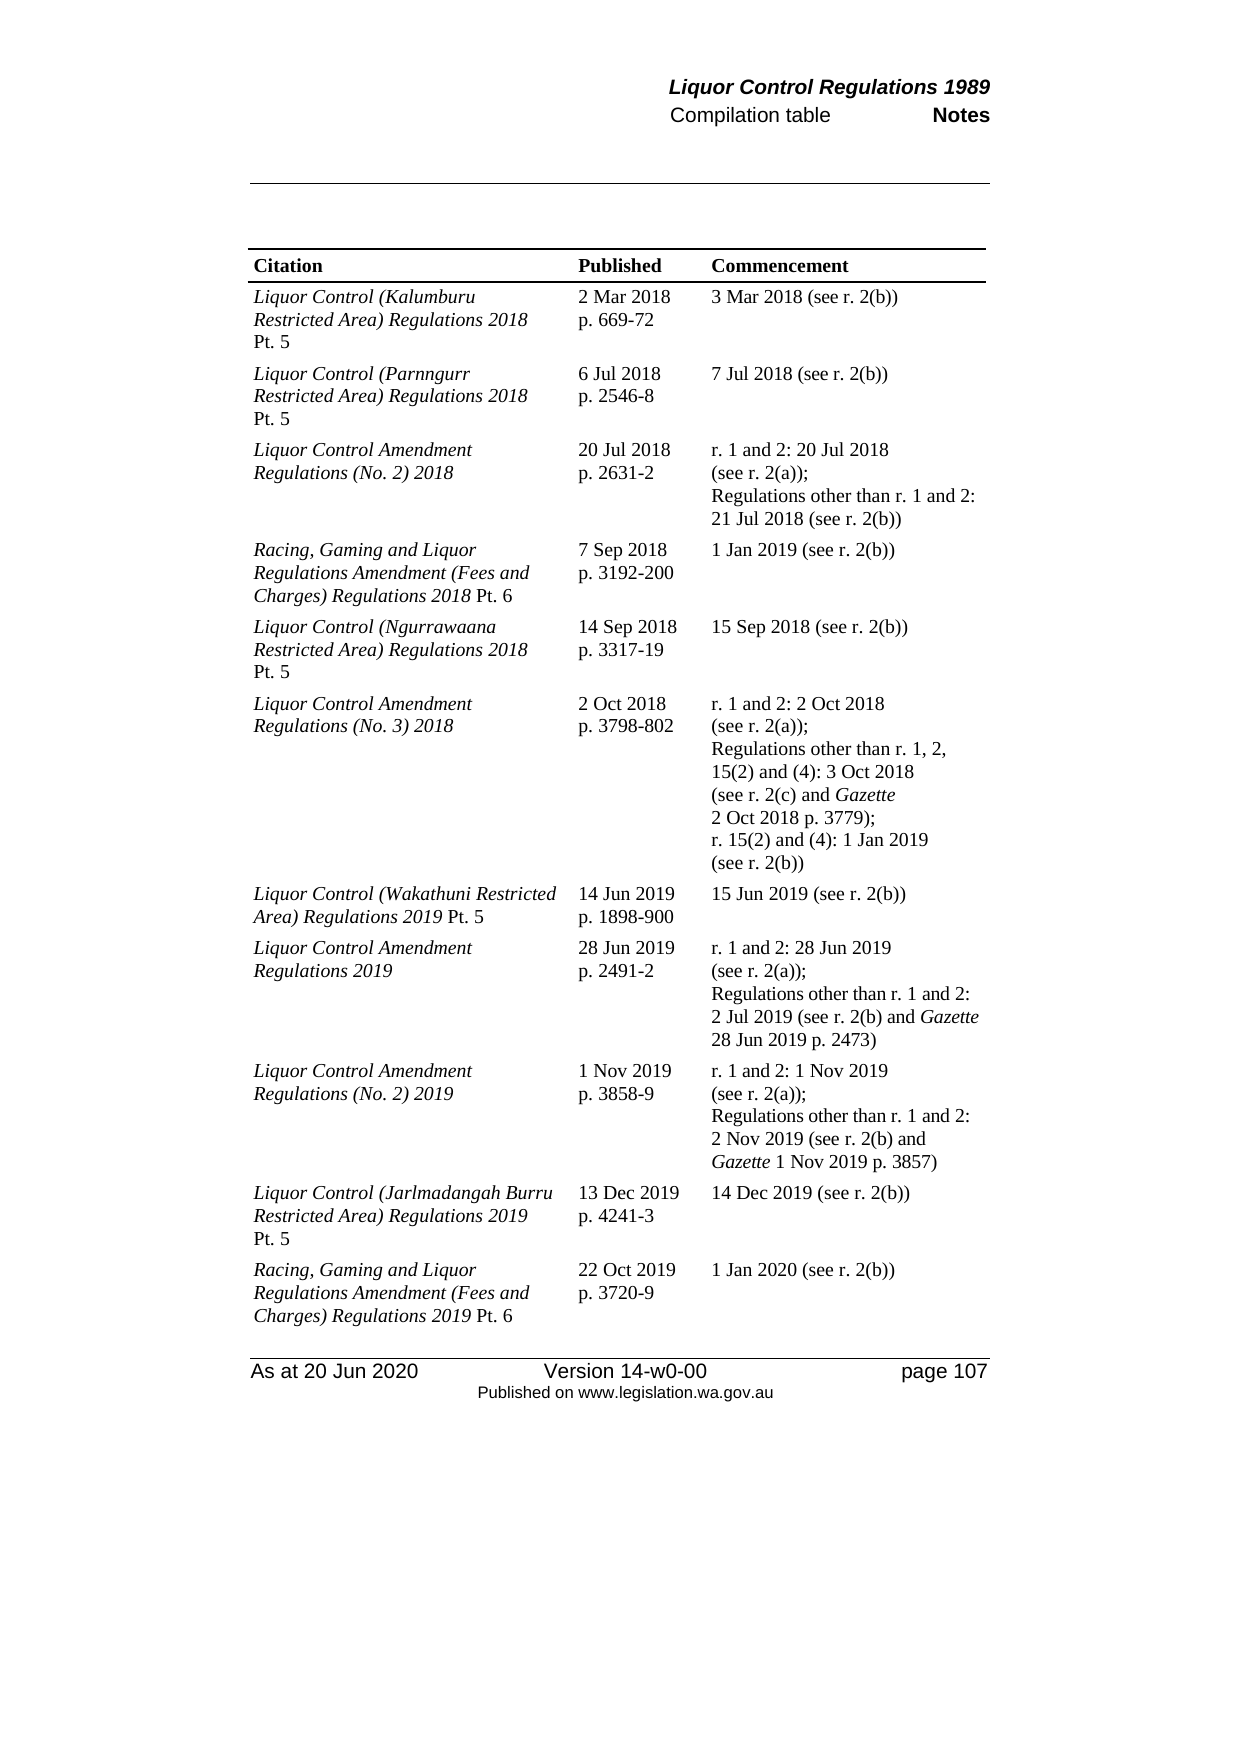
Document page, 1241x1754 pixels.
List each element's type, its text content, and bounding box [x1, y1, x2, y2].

table_cell 6 Jul 2018 p. 2546-8 [572, 358, 705, 434]
table_cell Liquor Control Amendment Regulations (No. 2) 2018 [248, 434, 572, 534]
table_cell 14 Sep 2018 p. 3317-19 [572, 611, 705, 687]
table_cell Liquor Control (Wakathuni Restricted Area) Regulations 2019 Pt. 5 [248, 878, 572, 932]
table_cell 15 Jun 2019 (see r. 2(b)) [705, 878, 986, 932]
table_cell Racing, Gaming and Liquor Regulations Amendment (Fees and Charges) Regulations 2019 Pt. 6 [248, 1254, 572, 1331]
table_cell Liquor Control (Kalumburu Restricted Area) Regulations 2018 Pt. 5 [248, 283, 572, 357]
table_cell 1 Jan 2020 (see r. 2(b)) [705, 1254, 986, 1331]
table_cell Liquor Control Amendment Regulations (No. 2) 2019 [248, 1055, 572, 1177]
table_cell r. 1 and 2: 1 Nov 2019 (see r. 2(a)); Regulations other than r. 1 and 2: 2 Nov 2019 (see r. 2(b) and Gazette 1 Nov 2019 p. 3857) [705, 1055, 986, 1177]
table_header Published [572, 250, 705, 281]
table_cell 7 Jul 2018 (see r. 2(b)) [705, 358, 986, 434]
table_cell 20 Jul 2018 p. 2631-2 [572, 434, 705, 534]
table_cell Liquor Control Amendment Regulations (No. 3) 2018 [248, 688, 572, 878]
table_cell Liquor Control (Ngurrawaana Restricted Area) Regulations 2018 Pt. 5 [248, 611, 572, 687]
table_cell 1 Jan 2019 (see r. 2(b)) [705, 534, 986, 611]
table_cell 13 Dec 2019 p. 4241-3 [572, 1177, 705, 1254]
table_cell 14 Dec 2019 (see r. 2(b)) [705, 1177, 986, 1254]
table_cell 14 Jun 2019 p. 1898-900 [572, 878, 705, 932]
table_cell 2 Oct 2018 p. 3798-802 [572, 688, 705, 878]
table_cell 22 Oct 2019 p. 3720-9 [572, 1254, 705, 1331]
table_cell 2 Mar 2018 p. 669-72 [572, 283, 705, 357]
table_header Citation [248, 250, 572, 281]
table_header Commencement [705, 250, 986, 281]
table_cell 3 Mar 2018 (see r. 2(b)) [705, 283, 986, 357]
table_cell r. 1 and 2: 20 Jul 2018 (see r. 2(a)); Regulations other than r. 1 and 2: 21 Jul 2018 (see r. 2(b)) [705, 434, 986, 534]
table_cell Racing, Gaming and Liquor Regulations Amendment (Fees and Charges) Regulations 2018 Pt. 6 [248, 534, 572, 611]
table_cell 7 Sep 2018 p. 3192-200 [572, 534, 705, 611]
table_cell 28 Jun 2019 p. 2491-2 [572, 932, 705, 1054]
table_cell Liquor Control (Jarlmadangah Burru Restricted Area) Regulations 2019 Pt. 5 [248, 1177, 572, 1254]
table_cell 15 Sep 2018 (see r. 2(b)) [705, 611, 986, 687]
table_cell 1 Nov 2019 p. 3858-9 [572, 1055, 705, 1177]
table_cell Liquor Control Amendment Regulations 2019 [248, 932, 572, 1054]
table_cell r. 1 and 2: 2 Oct 2018 (see r. 2(a)); Regulations other than r. 1, 2, 15(2) and (4): 3 Oct 2018 (see r. 2(c) and Gazette 2 Oct 2018 p. 3779); r. 15(2) and (4): 1 Jan 2019 (see r. 2(b)) [705, 688, 986, 878]
table_cell Liquor Control (Parnngurr Restricted Area) Regulations 2018 Pt. 5 [248, 358, 572, 434]
table_cell r. 1 and 2: 28 Jun 2019 (see r. 2(a)); Regulations other than r. 1 and 2: 2 Jul 2019 (see r. 2(b) and Gazette 28 Jun 2019 p. 2473) [705, 932, 986, 1054]
